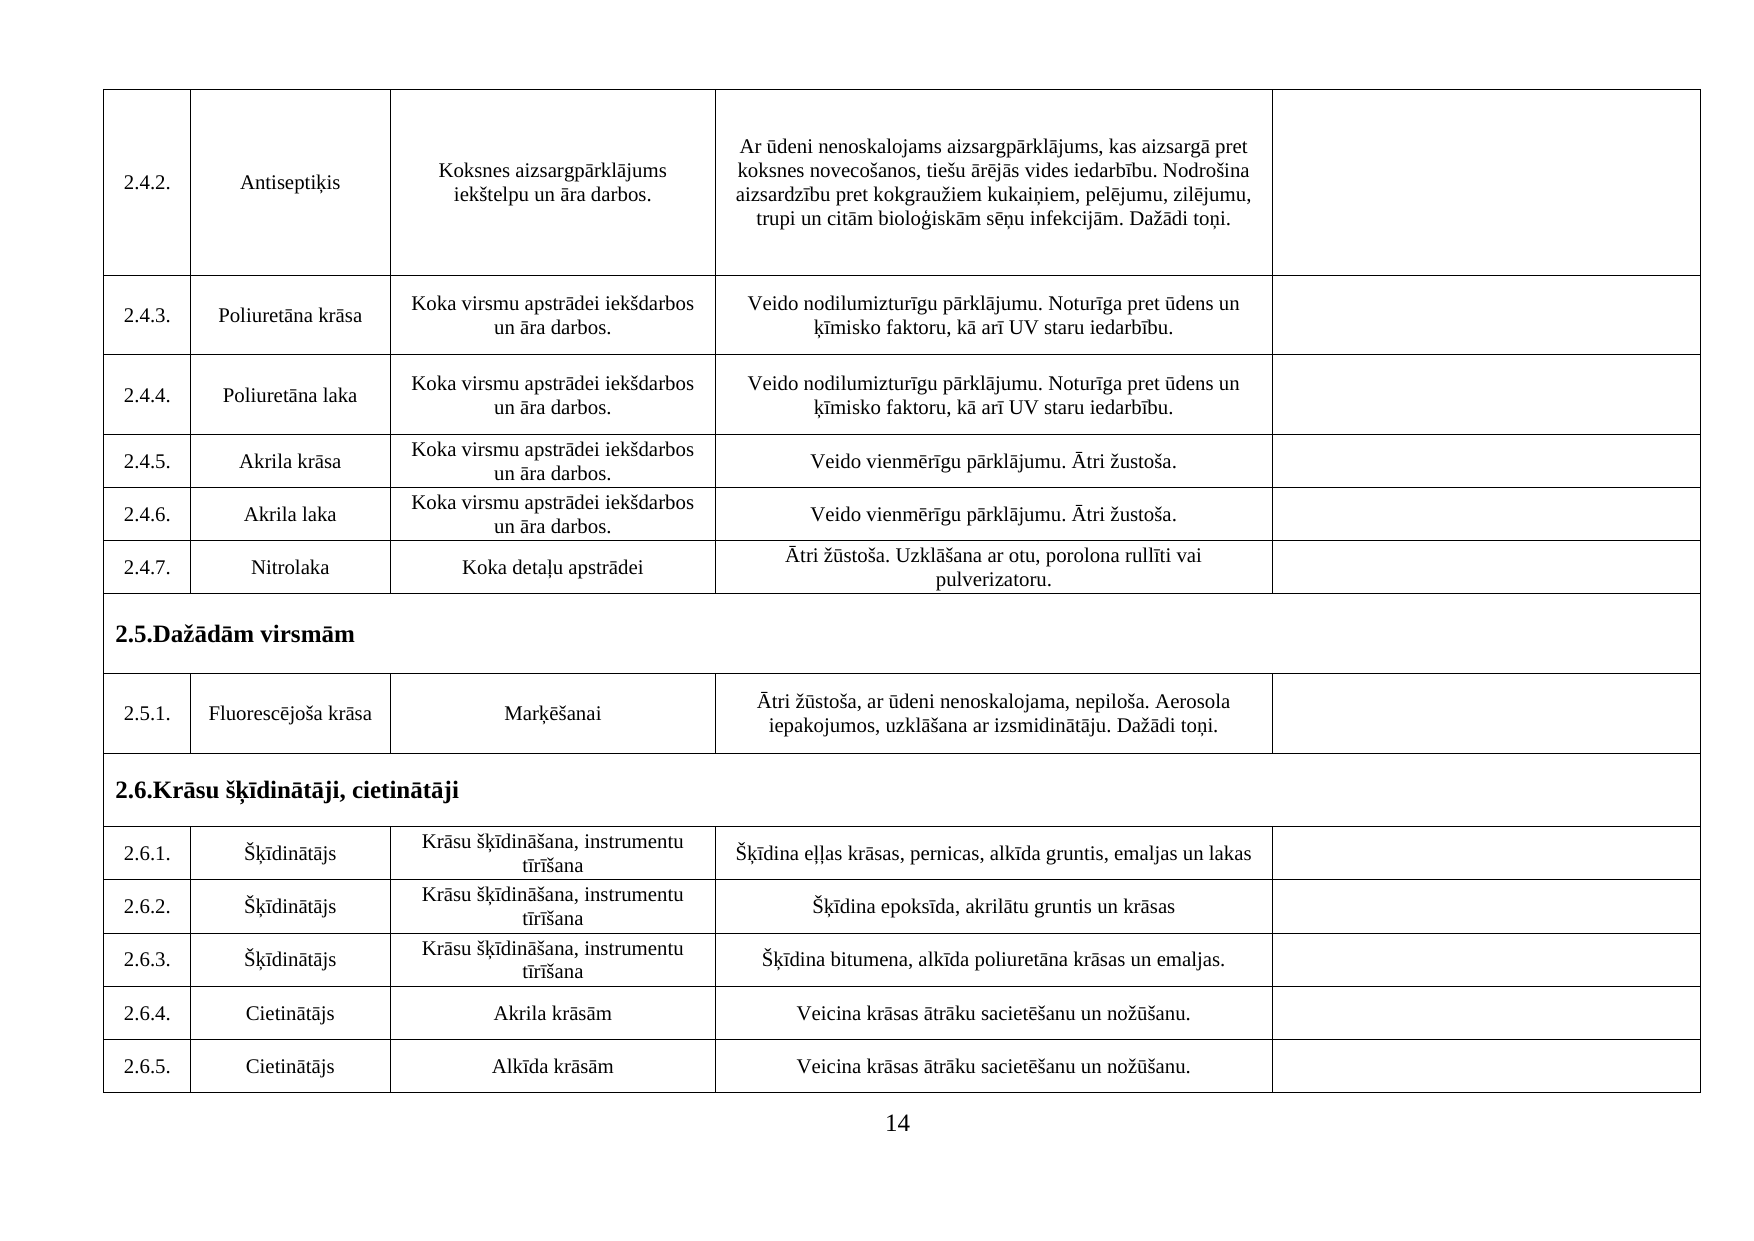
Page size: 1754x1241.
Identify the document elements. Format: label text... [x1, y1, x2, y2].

table_cell 2.4.7. [104, 541, 190, 593]
table_cell 2.6.1. [104, 827, 190, 879]
table_cell Antiseptiķis [191, 90, 390, 274]
table_cell [1273, 880, 1700, 932]
table_cell Poliuretāna krāsa [191, 276, 390, 354]
table_cell [1273, 355, 1700, 434]
table_cell Koksnes aizsargpārklājums iekštelpu un āra darbos. [391, 90, 715, 274]
table_cell Poliuretāna laka [191, 355, 390, 434]
table_cell Veido vienmērīgu pārklājumu. Ātri žustoša. [716, 435, 1272, 487]
table_cell Nitrolaka [191, 541, 390, 593]
table_cell Cietinātājs [191, 1040, 390, 1092]
table_cell 2.6.4. [104, 987, 190, 1039]
table_cell [1273, 435, 1700, 487]
table_cell Šķīdina bitumena, alkīda poliuretāna krāsas un emaljas. [716, 934, 1272, 986]
table_cell 2.6.5. [104, 1040, 190, 1092]
table_cell 2.4.2. [104, 90, 190, 274]
table_cell Akrila krāsām [391, 987, 715, 1039]
table_cell [1273, 541, 1700, 593]
table_cell [1273, 488, 1700, 540]
table_cell Koka virsmu apstrādei iekšdarbos un āra darbos. [391, 355, 715, 434]
table_cell 2.5.1. [104, 674, 190, 753]
table_cell 2.4.6. [104, 488, 190, 540]
table_cell Koka virsmu apstrādei iekšdarbos un āra darbos. [391, 276, 715, 354]
table_cell Šķīdina eļļas krāsas, pernicas, alkīda gruntis, emaljas un lakas [716, 827, 1272, 879]
table_cell Fluorescējoša krāsa [191, 674, 390, 753]
table_cell Veicina krāsas ātrāku sacietēšanu un nožūšanu. [716, 987, 1272, 1039]
table_cell Krāsu šķīdināšana, instrumentu tīrīšana [391, 934, 715, 986]
table_cell Ātri žūstoša, ar ūdeni nenoskalojama, nepiloša. Aerosola iepakojumos, uzklāšana ar izsmidinātāju. Dažādi toņi. [716, 674, 1272, 753]
table_cell 2.4.3. [104, 276, 190, 354]
table_cell [1273, 934, 1700, 986]
table_cell Šķīdinātājs [191, 934, 390, 986]
table_cell [1273, 827, 1700, 879]
table_cell Veido vienmērīgu pārklājumu. Ātri žustoša. [716, 488, 1272, 540]
table_cell Šķīdinātājs [191, 880, 390, 932]
table_cell Koka detaļu apstrādei [391, 541, 715, 593]
table_cell 2.6.3. [104, 934, 190, 986]
table_cell Koka virsmu apstrādei iekšdarbos un āra darbos. [391, 435, 715, 487]
table_cell Šķīdinātājs [191, 827, 390, 879]
table_cell Veido nodilumizturīgu pārklājumu. Noturīga pret ūdens un ķīmisko faktoru, kā arī UV staru iedarbību. [716, 276, 1272, 354]
table_cell Veido nodilumizturīgu pārklājumu. Noturīga pret ūdens un ķīmisko faktoru, kā arī UV staru iedarbību. [716, 355, 1272, 434]
table_cell 2.4.5. [104, 435, 190, 487]
table_cell Veicina krāsas ātrāku sacietēšanu un nožūšanu. [716, 1040, 1272, 1092]
table_cell 2.6.Krāsu šķīdinātāji, cietinātāji [104, 754, 1700, 826]
table_cell [1273, 987, 1700, 1039]
table_cell [1273, 90, 1700, 274]
table_cell Marķēšanai [391, 674, 715, 753]
table_cell Krāsu šķīdināšana, instrumentu tīrīšana [391, 827, 715, 879]
table_cell [1273, 1040, 1700, 1092]
table_cell Akrila krāsa [191, 435, 390, 487]
table_cell Akrila laka [191, 488, 390, 540]
table_cell [1273, 276, 1700, 354]
table_cell Ar ūdeni nenoskalojams aizsargpārklājums, kas aizsargā pret koksnes novecošanos, tiešu ārējās vides iedarbību. Nodrošina aizsardzību pret kokgraužiem kukaiņiem, pelējumu, zilējumu, trupi un citām bioloģiskām sēņu infekcijām. Dažādi toņi. [716, 90, 1272, 274]
table_cell Krāsu šķīdināšana, instrumentu tīrīšana [391, 880, 715, 932]
table_cell Alkīda krāsām [391, 1040, 715, 1092]
table_cell 2.4.4. [104, 355, 190, 434]
table_cell Ātri žūstoša. Uzklāšana ar otu, porolona rullīti vai pulverizatoru. [716, 541, 1272, 593]
table_cell 2.5.Dažādām virsmām [104, 594, 1700, 673]
table_cell Cietinātājs [191, 987, 390, 1039]
table_cell Koka virsmu apstrādei iekšdarbos un āra darbos. [391, 488, 715, 540]
table_cell 2.6.2. [104, 880, 190, 932]
table_cell Šķīdina epoksīda, akrilātu gruntis un krāsas [716, 880, 1272, 932]
table_cell [1273, 674, 1700, 753]
